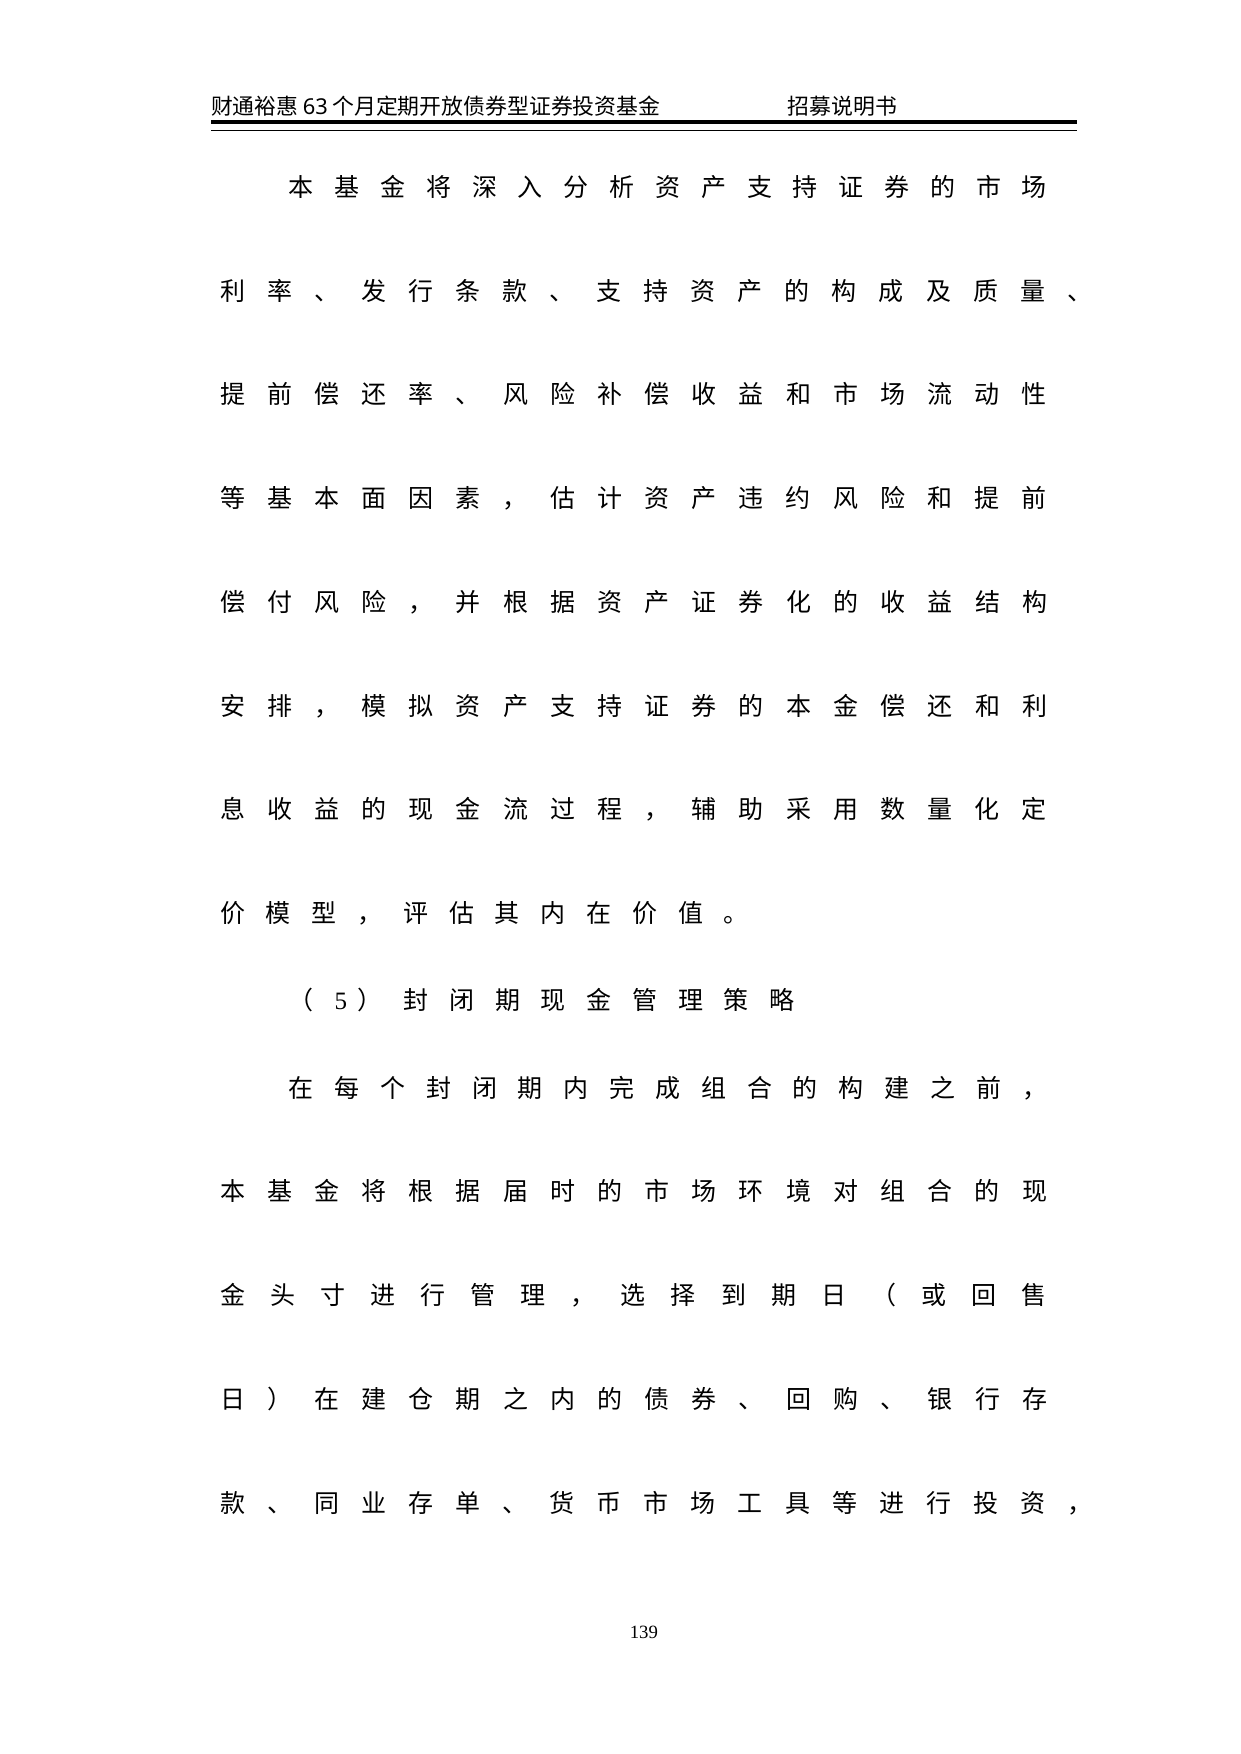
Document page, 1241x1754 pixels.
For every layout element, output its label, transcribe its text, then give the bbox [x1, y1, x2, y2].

text 本基金将深入分析资产支持证券的市场利率、发行条款、支持资产的构成及质量、提前偿还率、风险补偿收益和市场流动性等基本面因素，估计资产违约风险和提前偿付风险，并根据资产证券化的收益结构安排，模拟资产支持证券的本金偿还和利息收益的现金流过程，辅助采用数量化定价模型，评估其内在价值。 [220, 151, 1068, 946]
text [220, 1052, 1068, 1536]
text （5）封闭期现金管理策略 [220, 964, 1068, 1033]
